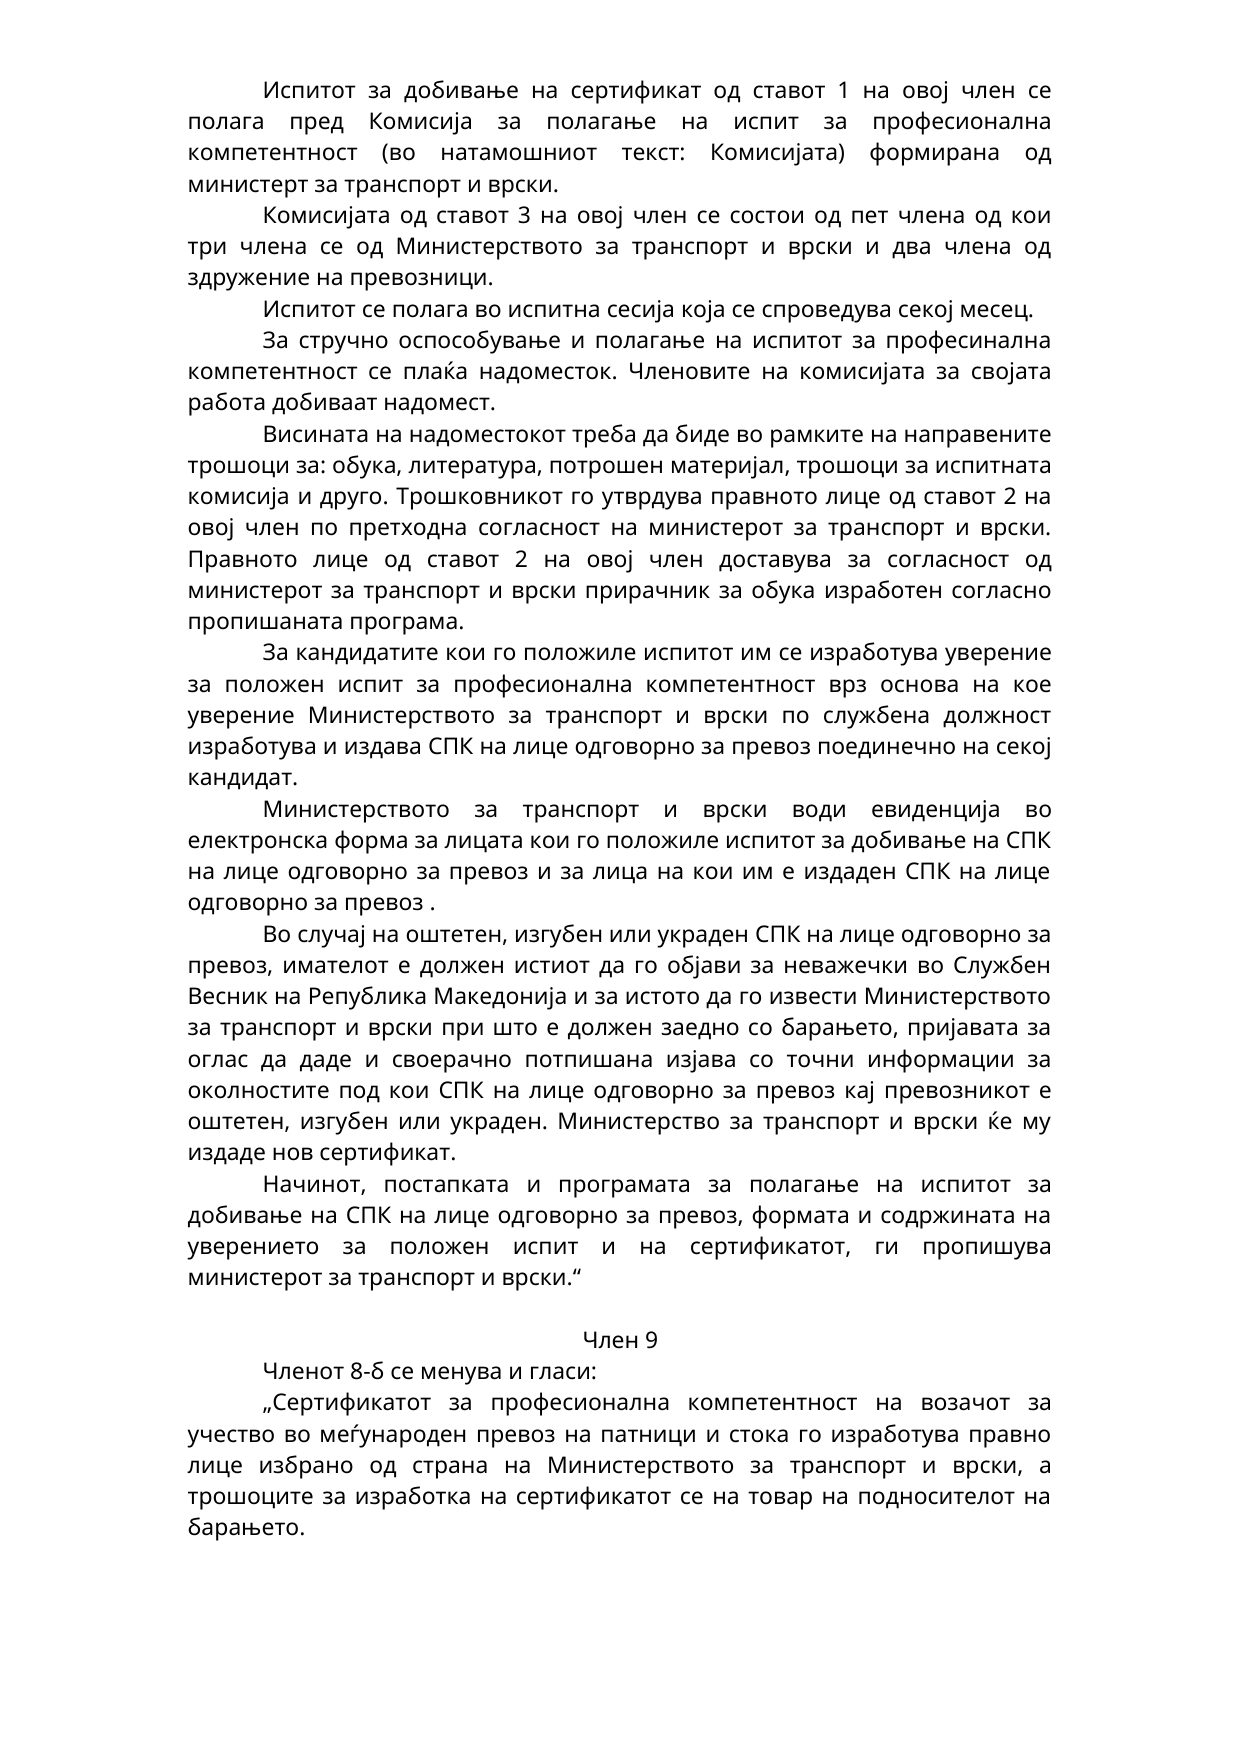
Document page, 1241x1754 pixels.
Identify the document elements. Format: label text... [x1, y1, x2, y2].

text Висината на надоместокот треба да биде во рамките на направените трошоци за: обука, литература, потрошен материјал, трошоци за испитната комисија и друго. Трошковникот го утврдува правното лице од ставот 2 на овој член по претходна согласност на министерот за транспорт и врски. Правното лице од ставот 2 на овој член доставува за согласност од министерот за транспорт и врски прирачник за обука изработен согласно пропишаната програма. [187, 418, 1053, 636]
text Начинот, постапката и програмата за полагање на испитот за добивање на СПК на лице одговорно за превоз, формата и содржината на уверението за положен испит и на сертификатот, ги пропишува министерот за транспорт и врски.“ [187, 1168, 1053, 1293]
text Министерството за транспорт и врски води евиденција во електронска форма за лицата кои го положиле испитот за добивање на СПК на лице одговорно за превоз и за лица на кои им е издаден СПК на лице одговорно за превоз . [187, 793, 1053, 918]
text За кандидатите кои го положиле испитот им се изработува уверение за положен испит за професионална компетентност врз основа на кое уверение Министерството за транспорт и врски по службена должност изработува и издава СПК на лице одговорно за превоз поединечно на секој кандидат. [187, 636, 1053, 793]
text Член 9 [187, 1324, 1053, 1355]
text Во случај на оштетен, изгубен или украден СПК на лице одговорно за превоз, имателот е должен истиот да го објави за неважечки во Службен Весник на Република Македонија и за истото да го извести Министерството за транспорт и врски при што е должен заедно со барањето, пријавата за оглас да даде и своерачно потпишана изјава со точни информации за околностите под кои СПК на лице одговорно за превоз кај превозникот е оштетен, изгубен или украден. Министерство за транспорт и врски ќе му издаде нов сертификат. [187, 918, 1053, 1168]
text За стручно оспособување и полагање на испитот за професинална компетентност се плаќа надоместок. Членовите на комисијата за својата работа добиваат надомест. [187, 324, 1053, 418]
text „Сертификатот за професионална компетентност на возачот за учество во меѓународен превоз на патници и стока го изработува правно лице избрано од страна на Министерството за транспорт и врски, а трошоците за изработка на сертификатот се на товар на подносителот на барањето. [187, 1386, 1053, 1543]
text Испитот се полага во испитна сесија која се спроведува секој месец. [187, 293, 1053, 324]
text Комисијата од ставот 3 на овој член се состои од пет члена од кои три члена се од Министерството за транспорт и врски и два члена од здружение на превозници. [187, 199, 1053, 293]
text Испитот за добивање на сертификат од ставот 1 на овој член се полага пред Комисија за полагање на испит за професионална компетентност (во натамошниот текст: Комисијата) формирана од министерт за транспорт и врски. [187, 74, 1053, 199]
text Членот 8-б се менува и гласи: [187, 1355, 1053, 1386]
